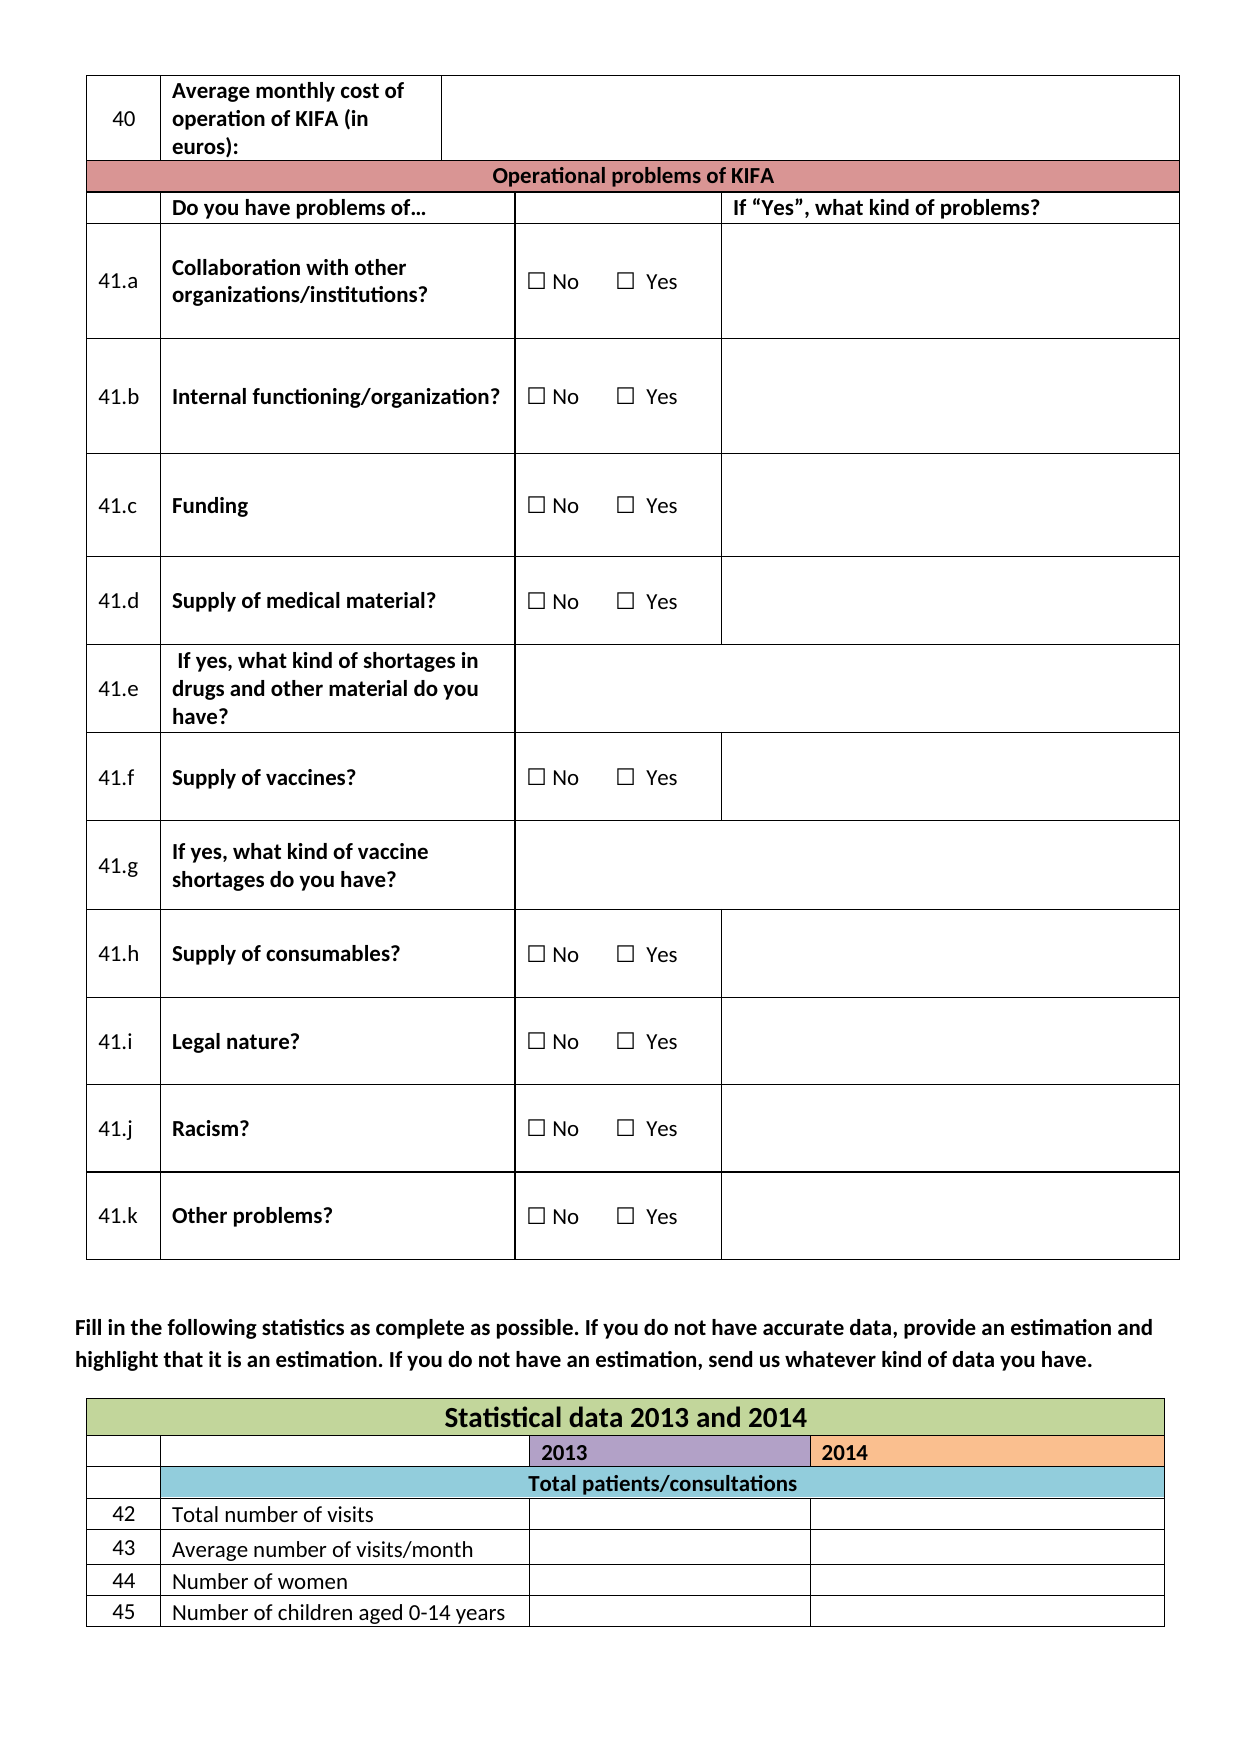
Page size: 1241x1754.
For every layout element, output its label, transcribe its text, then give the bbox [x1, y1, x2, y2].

table_cell Number of women [161, 1565, 529, 1595]
table_cell 41.e [87, 645, 160, 732]
table_cell Total patients/consultations [161, 1467, 1164, 1497]
table_cell 40 [87, 76, 160, 160]
table_cell Internal functioning/organization? [161, 339, 514, 453]
table_cell [161, 1436, 529, 1466]
table_cell [516, 645, 1179, 732]
table_cell Average number of visits/month [161, 1530, 529, 1564]
table_cell [811, 1499, 1164, 1529]
table_cell 41.d [87, 557, 160, 643]
table_cell No Yes [516, 998, 721, 1083]
table_cell 41.k [87, 1173, 160, 1259]
table_cell No Yes [516, 454, 721, 556]
table_cell No Yes [516, 557, 721, 643]
table_cell [722, 1085, 1179, 1171]
table_cell [722, 557, 1179, 643]
table_cell 41.b [87, 339, 160, 453]
table_cell Legal nature? [161, 998, 514, 1083]
table_cell Supply of vaccines? [161, 733, 514, 820]
table_cell [722, 454, 1179, 556]
table_cell [87, 1436, 160, 1466]
table_cell Number of children aged 0-14 years [161, 1596, 529, 1626]
table_cell [530, 1565, 810, 1595]
table_cell 41.a [87, 224, 160, 338]
table_cell No Yes [516, 224, 721, 338]
table_cell 41.c [87, 454, 160, 556]
table_cell [722, 339, 1179, 453]
table_cell Other problems? [161, 1173, 514, 1259]
table_cell No Yes [516, 1173, 721, 1259]
text Fill in the following statistics as complete as possible. If you do not have accurate data, provide an estimation and highlight that it is an estimation. If you do not have an estimation, send us whatever kind of data you have. [75, 1313, 1165, 1373]
table_cell No Yes [516, 1085, 721, 1171]
table_cell 45 [87, 1596, 160, 1626]
table_cell Average monthly cost of operation of KIFA (in euros): [161, 76, 441, 160]
table_cell [516, 193, 721, 223]
table_cell [811, 1596, 1164, 1626]
table_cell [530, 1499, 810, 1529]
table_cell 41.f [87, 733, 160, 820]
table_cell 43 [87, 1530, 160, 1564]
table_cell [87, 193, 160, 223]
table_cell Supply of medical material? [161, 557, 514, 643]
table_cell [722, 733, 1179, 820]
table_cell Racism? [161, 1085, 514, 1171]
table_cell No Yes [516, 339, 721, 453]
table_cell If yes, what kind of vaccine shortages do you have? [161, 821, 514, 909]
table_header Statistical data 2013 and 2014 [87, 1399, 1164, 1435]
table_cell If yes, what kind of shortages in drugs and other material do you have? [161, 645, 514, 732]
table_cell 41.h [87, 910, 160, 997]
table_cell Collaboration with other organizations/institutions? [161, 224, 514, 338]
table_cell 41.g [87, 821, 160, 909]
table_cell No Yes [516, 910, 721, 997]
table_cell [722, 224, 1179, 338]
table_cell [87, 1467, 160, 1497]
table_cell [722, 998, 1179, 1083]
table_cell 41.i [87, 998, 160, 1083]
table_cell [530, 1530, 810, 1564]
table_cell 2014 [811, 1436, 1164, 1466]
table_cell [811, 1565, 1164, 1595]
table_cell 2013 [530, 1436, 810, 1466]
table_cell 44 [87, 1565, 160, 1595]
table_cell Total number of visits [161, 1499, 529, 1529]
table_cell [516, 821, 1179, 909]
table_cell [722, 910, 1179, 997]
table_cell [811, 1530, 1164, 1564]
table_cell No Yes [516, 733, 721, 820]
table_cell [530, 1596, 810, 1626]
table_cell [442, 76, 1179, 160]
table_cell Operational problems of KIFA [87, 161, 1179, 191]
table_cell Funding [161, 454, 514, 556]
table_cell Supply of consumables? [161, 910, 514, 997]
table_cell If “Yes”, what kind of problems? [722, 193, 1179, 223]
table_cell 42 [87, 1499, 160, 1529]
table_cell [722, 1173, 1179, 1259]
table_cell 41.j [87, 1085, 160, 1171]
table_cell Do you have problems of… [161, 193, 514, 223]
